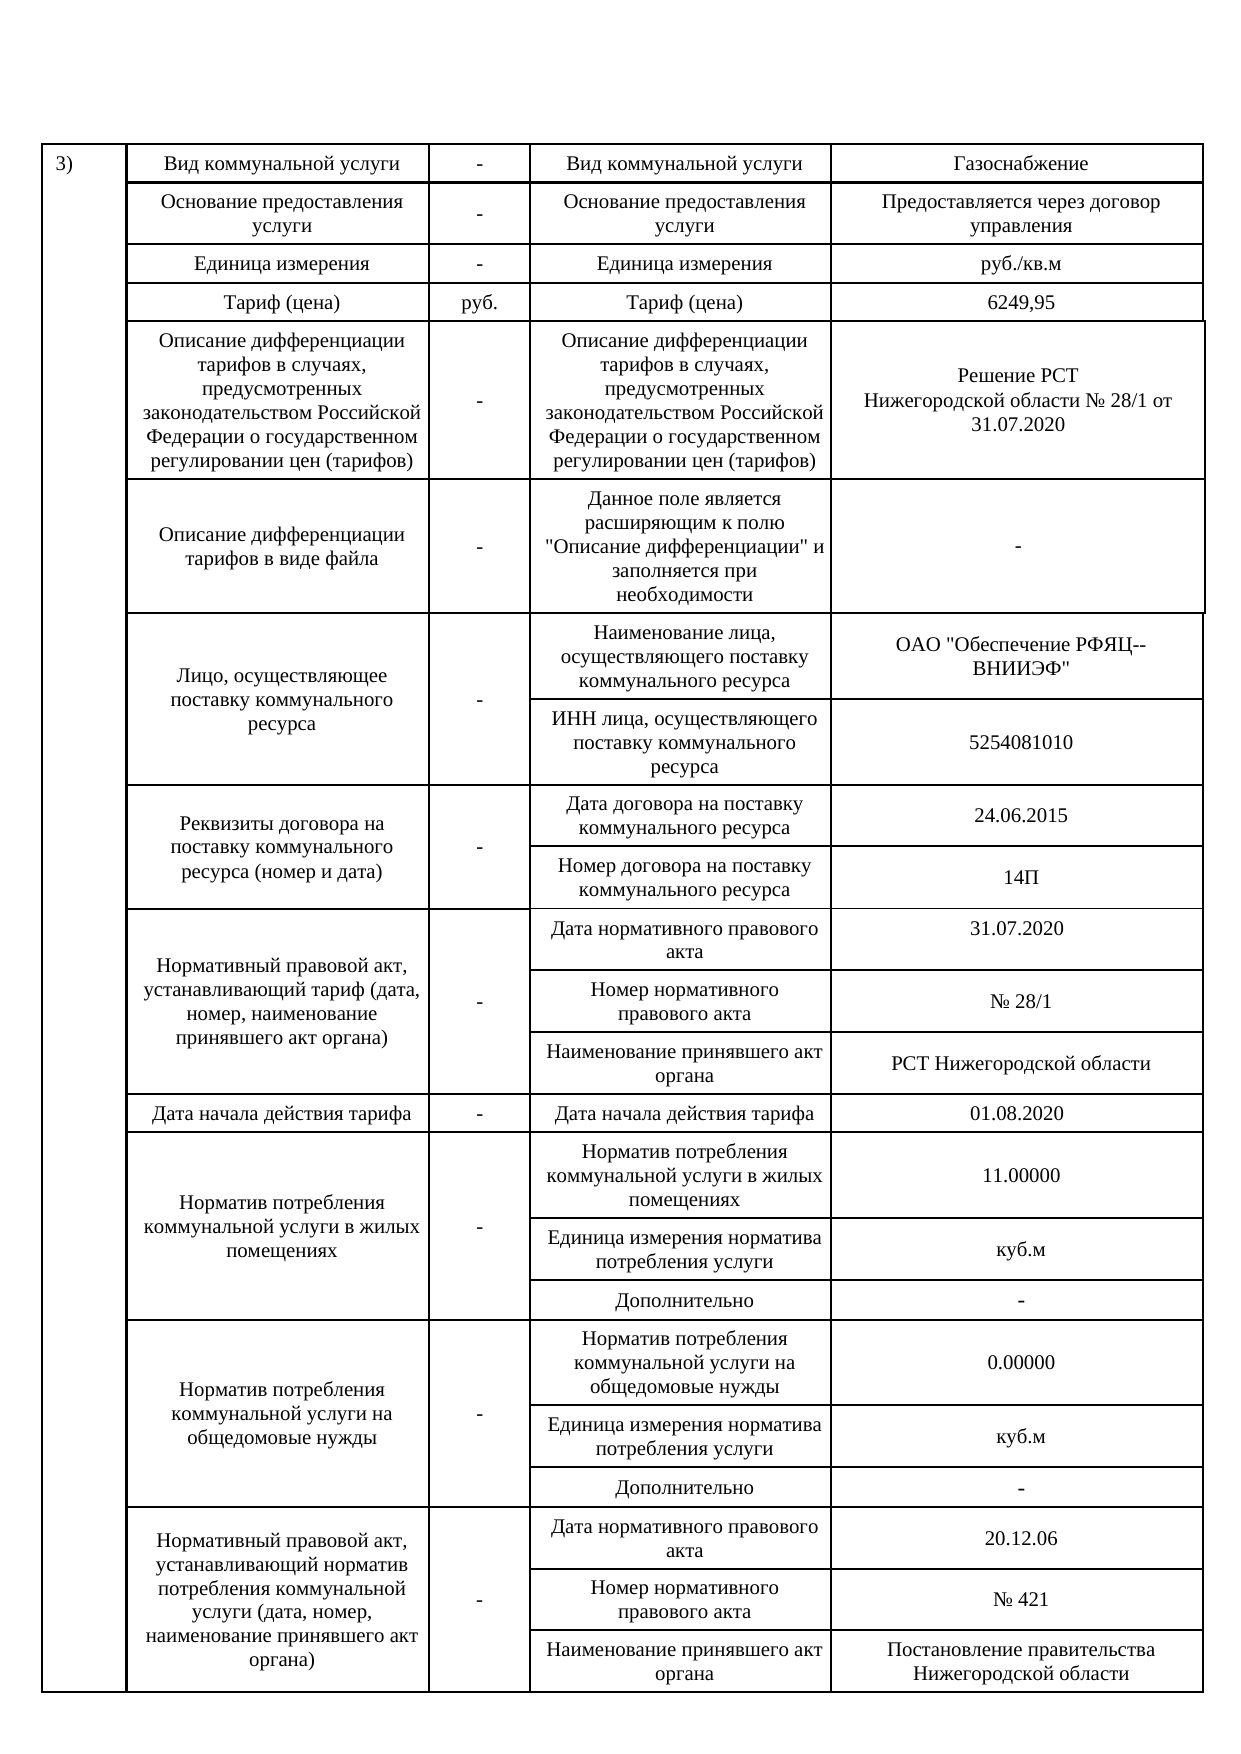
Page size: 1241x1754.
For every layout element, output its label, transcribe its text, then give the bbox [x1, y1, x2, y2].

table_cell - [430, 910, 529, 1093]
table_cell 11.00000 [832, 1133, 1202, 1217]
table_cell Данное поле является расширяющим к полю "Описание дифференциации" и заполняется при необходимости [531, 480, 830, 612]
table_cell Дата начала действия тарифа [531, 1095, 830, 1131]
table_cell Реквизиты договора на поставку коммунального ресурса (номер и дата) [128, 786, 428, 908]
table_cell № 421 [832, 1570, 1202, 1629]
table_cell ОАО "Обеспечение РФЯЦ-- ВНИИЭФ" [832, 614, 1202, 698]
table_cell Нормативный правовой акт, устанавливающий тариф (дата, номер, наименование принявшего акт органа) [128, 910, 428, 1093]
table_cell - [430, 1508, 529, 1691]
table_cell Описание дифференциации тарифов в случаях, предусмотренных законодательством Российской Федерации о государственном регулировании цен (тарифов) [128, 322, 428, 478]
table_header Газоснабжение [832, 145, 1202, 181]
table_cell Норматив потребления коммунальной услуги на общедомовые нужды [531, 1321, 830, 1404]
table_cell Тариф (цена) [531, 284, 830, 320]
table_cell Норматив потребления коммунальной услуги в жилых помещениях [531, 1133, 830, 1217]
table_cell - [430, 786, 529, 908]
table_cell Дата нормативного правового акта [531, 909, 830, 969]
table_cell 31.07.2020 [832, 909, 1202, 969]
table_cell Единица измерения норматива потребления услуги [531, 1219, 830, 1278]
table_cell Норматив потребления коммунальной услуги на общедомовые нужды [128, 1321, 428, 1506]
table_cell Наименование лица, осуществляющего поставку коммунального ресурса [531, 614, 830, 698]
table_cell Постановление правительства Нижегородской области [832, 1631, 1202, 1691]
table_cell - [430, 480, 529, 612]
table_cell - [430, 1133, 529, 1318]
table_cell Описание дифференциации тарифов в виде файла [128, 480, 428, 612]
table_cell 20.12.06 [832, 1508, 1202, 1567]
table_cell 14П [832, 847, 1202, 908]
table_cell куб.м [832, 1219, 1202, 1278]
table_cell Дополнительно [531, 1468, 830, 1506]
table_cell ИНН лица, осуществляющего поставку коммунального ресурса [531, 700, 830, 783]
table_cell Нормативный правовой акт, устанавливающий норматив потребления коммунальной услуги (дата, номер, наименование принявшего акт органа) [128, 1508, 428, 1691]
table_cell Основание предоставления услуги [128, 184, 428, 243]
table_cell Номер нормативного правового акта [531, 971, 830, 1031]
table_cell Номер договора на поставку коммунального ресурса [531, 847, 830, 908]
table_cell Описание дифференциации тарифов в случаях, предусмотренных законодательством Российской Федерации о государственном регулировании цен (тарифов) [531, 322, 830, 478]
table_cell Единица измерения [128, 245, 428, 282]
table_cell - [430, 1095, 529, 1131]
table_cell Тариф (цена) [128, 284, 428, 320]
table_cell - [430, 614, 529, 783]
table_header - [430, 145, 529, 181]
table_header Вид коммунальной услуги [531, 145, 830, 181]
table_cell руб./кв.м [832, 245, 1202, 282]
table_cell - [832, 1281, 1202, 1318]
table_cell - [832, 480, 1204, 612]
table_cell Решение РСТ Нижегородской области № 28/1 от 31.07.2020 [832, 322, 1204, 478]
table_cell Наименование принявшего акт органа [531, 1631, 830, 1691]
table_cell Дата нормативного правового акта [531, 1508, 830, 1567]
table_header Вид коммунальной услуги [128, 145, 428, 181]
table_cell Наименование принявшего акт органа [531, 1033, 830, 1093]
table_cell Лицо, осуществляющее поставку коммунального ресурса [128, 614, 428, 783]
table_cell 0.00000 [832, 1321, 1202, 1404]
table_cell 6249,95 [832, 284, 1202, 320]
table_cell Дата договора на поставку коммунального ресурса [531, 786, 830, 845]
table_cell - [832, 1468, 1202, 1506]
table_cell 5254081010 [832, 700, 1202, 783]
table_cell - [430, 1321, 529, 1506]
table_cell Номер нормативного правового акта [531, 1570, 830, 1629]
table_cell - [430, 184, 529, 243]
table_cell - [430, 322, 529, 478]
table_cell 24.06.2015 [832, 786, 1202, 845]
table_cell № 28/1 [832, 971, 1202, 1031]
table_cell Основание предоставления услуги [531, 184, 830, 243]
table_cell Дата начала действия тарифа [128, 1095, 428, 1131]
table_cell Дополнительно [531, 1281, 830, 1318]
table_cell Предоставляется через договор управления [832, 184, 1202, 243]
table_cell куб.м [832, 1406, 1202, 1466]
table_cell - [430, 245, 529, 282]
table_cell руб. [430, 284, 529, 320]
table_cell 01.08.2020 [832, 1095, 1202, 1131]
table_cell Единица измерения [531, 245, 830, 282]
table_header 3) [43, 145, 125, 1691]
table_cell Единица измерения норматива потребления услуги [531, 1406, 830, 1466]
table_cell РСТ Нижегородской области [832, 1033, 1202, 1093]
table_cell Норматив потребления коммунальной услуги в жилых помещениях [128, 1133, 428, 1318]
